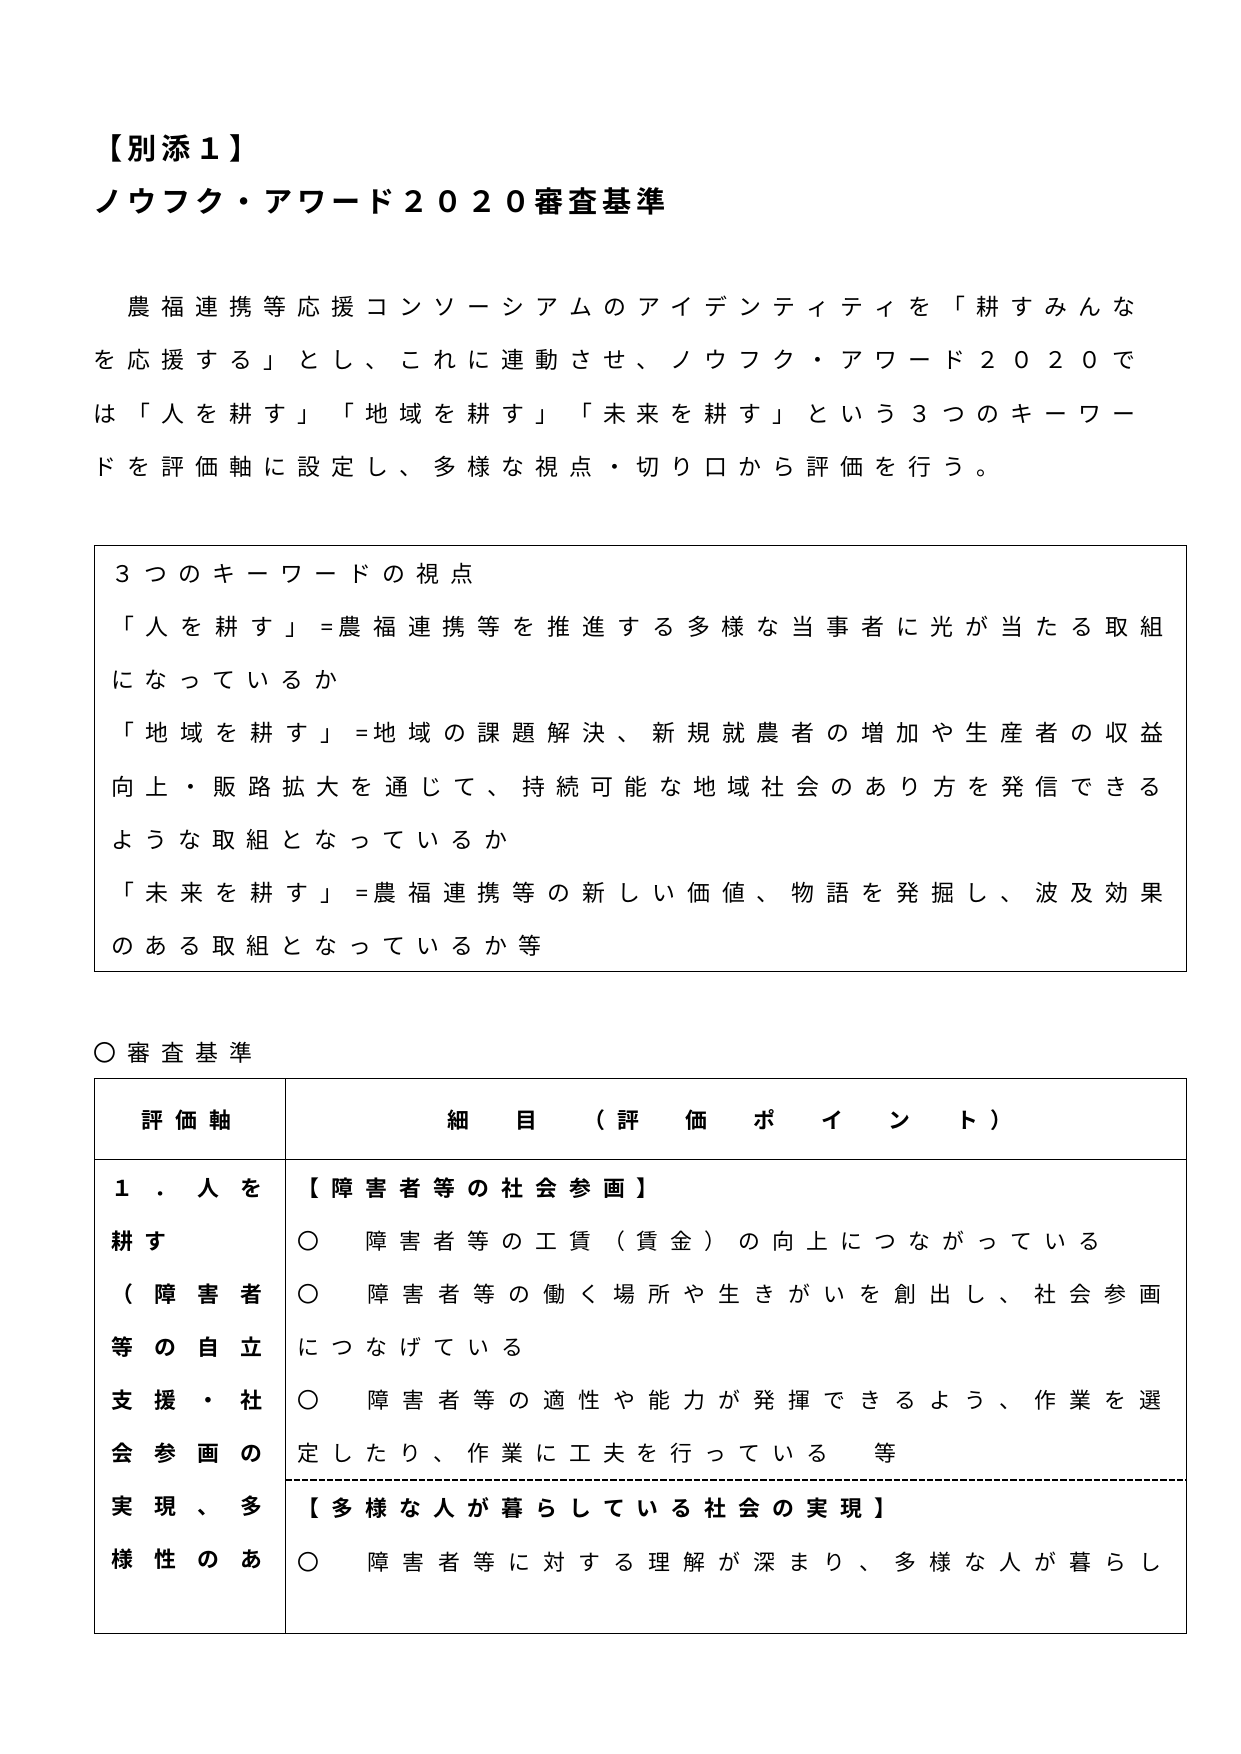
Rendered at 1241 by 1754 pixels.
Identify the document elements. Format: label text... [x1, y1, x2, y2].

table_header 細 目 （評 価 ポ イ ン ト） [286, 1079, 1186, 1159]
table_cell 【障害者等の社会参画】 〇 障害者等の工賃（賃金）の向上につながっている 〇 障害者等の働く場所や生きがいを創出し、社会参画につなげている 〇 障害者等の適性や能力が発揮できるよう、作業を選定したり、作業に工夫を行っている 等 [286, 1160, 1186, 1479]
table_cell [286, 1479, 1186, 1633]
text 〇審査基準 [94, 1025, 1146, 1078]
table_cell １．人を耕す （障害者等の自立支援・社会参画の実現、多様性のある社会） [95, 1160, 285, 1633]
table_header 評価軸 [95, 1079, 285, 1159]
text ノウフク・アワード２０２０審査基準 [94, 173, 1146, 226]
text 農福連携等応援コンソーシアムのアイデンティティを「耕すみんなを応援する」とし、これに連動させ、ノウフク・アワード２０２０では「人を耕す」「地域を耕す」「未来を耕す」という３つのキーワードを評価軸に設定し、多様な視点・切り口から評価を行う。 [94, 279, 1146, 492]
text 【別添１】 [94, 120, 1146, 173]
table_header ３つのキーワードの視点 「人を耕す」=農福連携等を推進する多様な当事者に光が当たる取組になっているか 「地域を耕す」=地域の課題解決、新規就農者の増加や生産者の収益向上・販路拡大を通じて、持続可能な地域社会のあり方を発信できるような取組となっているか 「未来を耕す」=農福連携等の新しい価値、物語を発掘し、波及効果のある取組となっているか等 [95, 546, 1186, 971]
